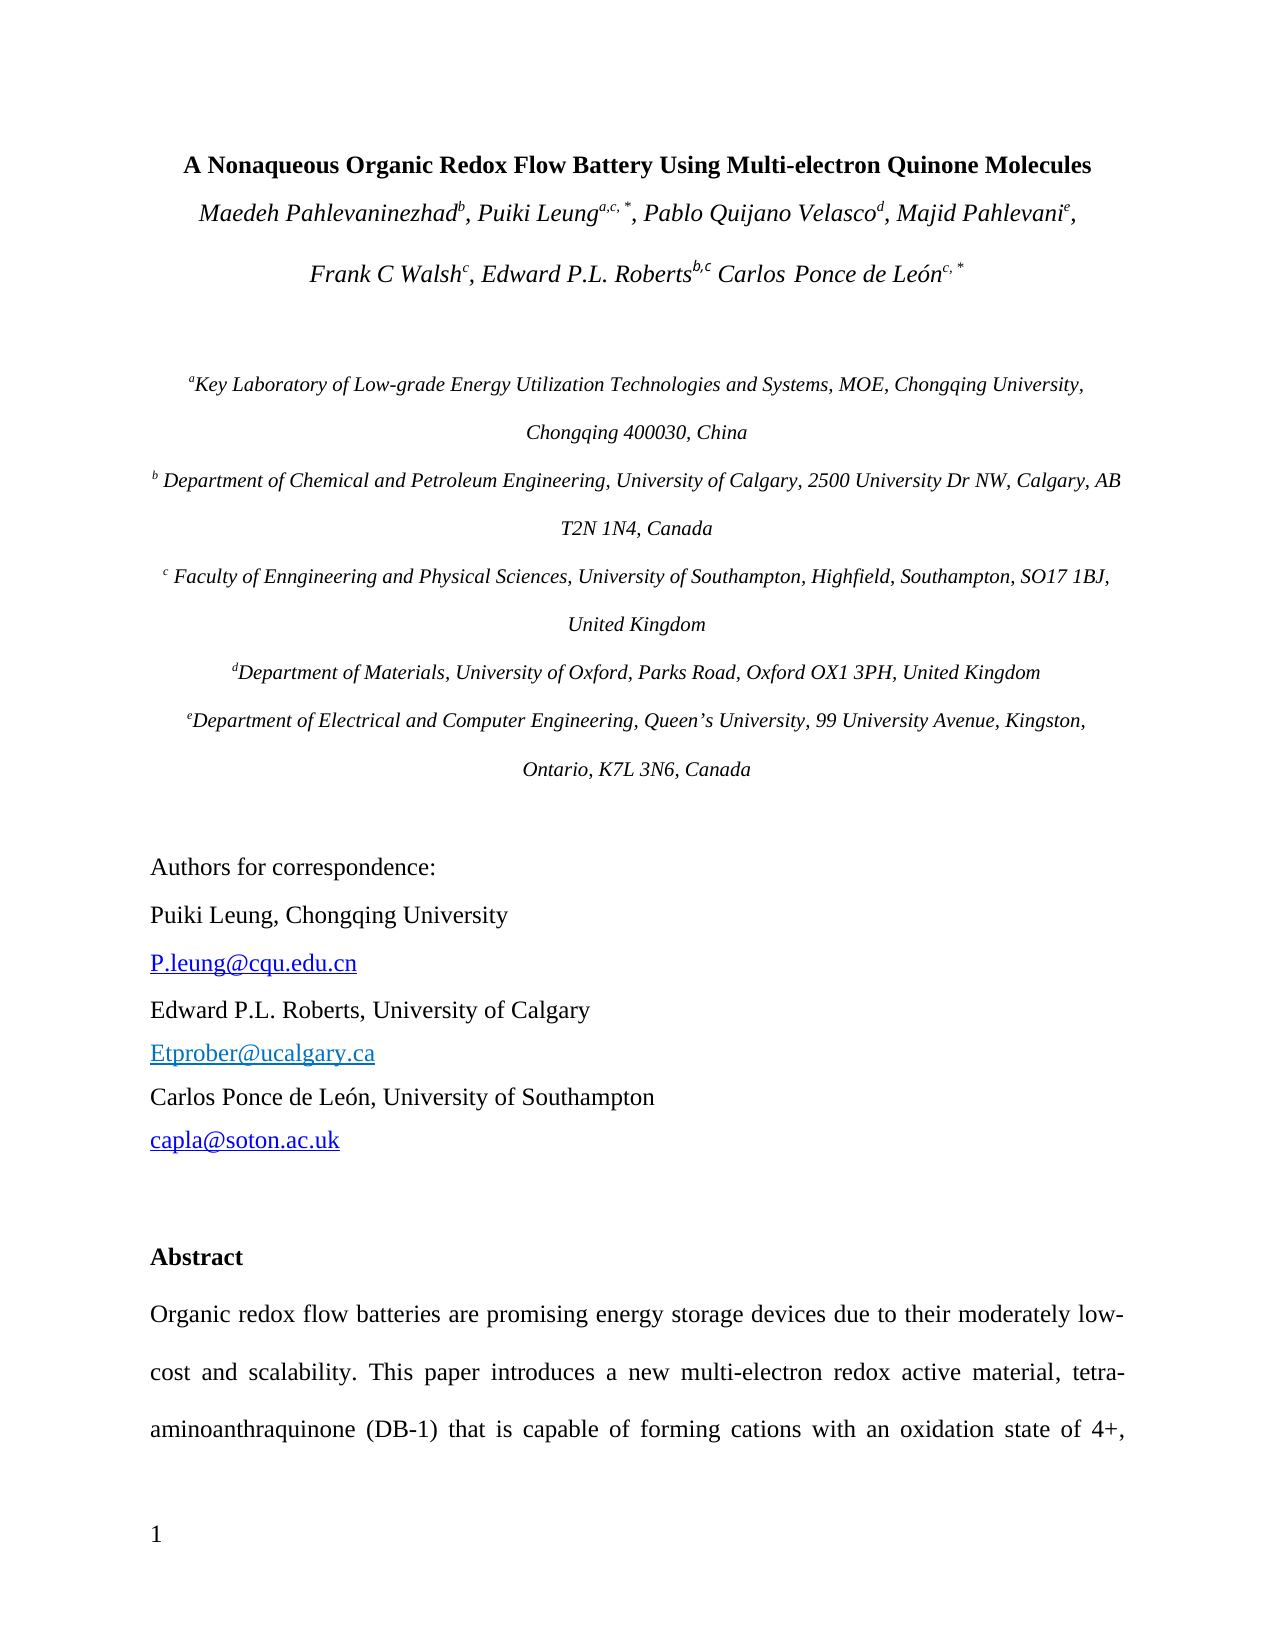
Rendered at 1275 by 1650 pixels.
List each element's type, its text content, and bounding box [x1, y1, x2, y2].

text Authors for correspondence: [150, 852, 1125, 881]
text Etprober@ucalgary.ca [150, 1038, 1125, 1067]
text dDepartment of Materials, University of Oxford, Parks Road, Oxford OX1 3PH, United Kingdom [150, 660, 1125, 684]
text eDepartment of Electrical and Computer Engineering, Queen’s University, 99 University Avenue, Kingston, Ontario, K7L 3N6, Canada [150, 708, 1125, 781]
text Frank C Walshc, Edward P.L. Robertsb,c Carlos Ponce de Leónc, * [150, 255, 1125, 289]
text b Department of Chemical and Petroleum Engineering, University of Calgary, 2500 University Dr NW, Calgary, AB T2N 1N4, Canada [150, 468, 1125, 540]
text c Faculty of Enngineering and Physical Sciences, University of Southampton, Highfield, Southampton, SO17 1BJ, United Kingdom [150, 564, 1125, 636]
text Edward P.L. Roberts, University of Calgary [150, 995, 1125, 1024]
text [150, 1299, 1125, 1443]
text Carlos Ponce de León, University of Southampton [150, 1082, 1125, 1110]
text Maedeh Pahlevaninezhadb, Puiki Leunga,c, *, Pablo Quijano Velascod, Majid Pahlevanie, [150, 198, 1125, 226]
text aKey Laboratory of Low-grade Energy Utilization Technologies and Systems, MOE, Chongqing University, Chongqing 400030, China [150, 371, 1125, 444]
text capla@soton.ac.uk [150, 1125, 1125, 1153]
text A Nonaqueous Organic Redox Flow Battery Using Multi-electron Quinone Molecules [150, 150, 1125, 179]
text Puiki Leung, Chongqing University [150, 900, 1125, 929]
text P.leung@cqu.edu.cn [150, 948, 1125, 976]
text Abstract [150, 1242, 1125, 1271]
